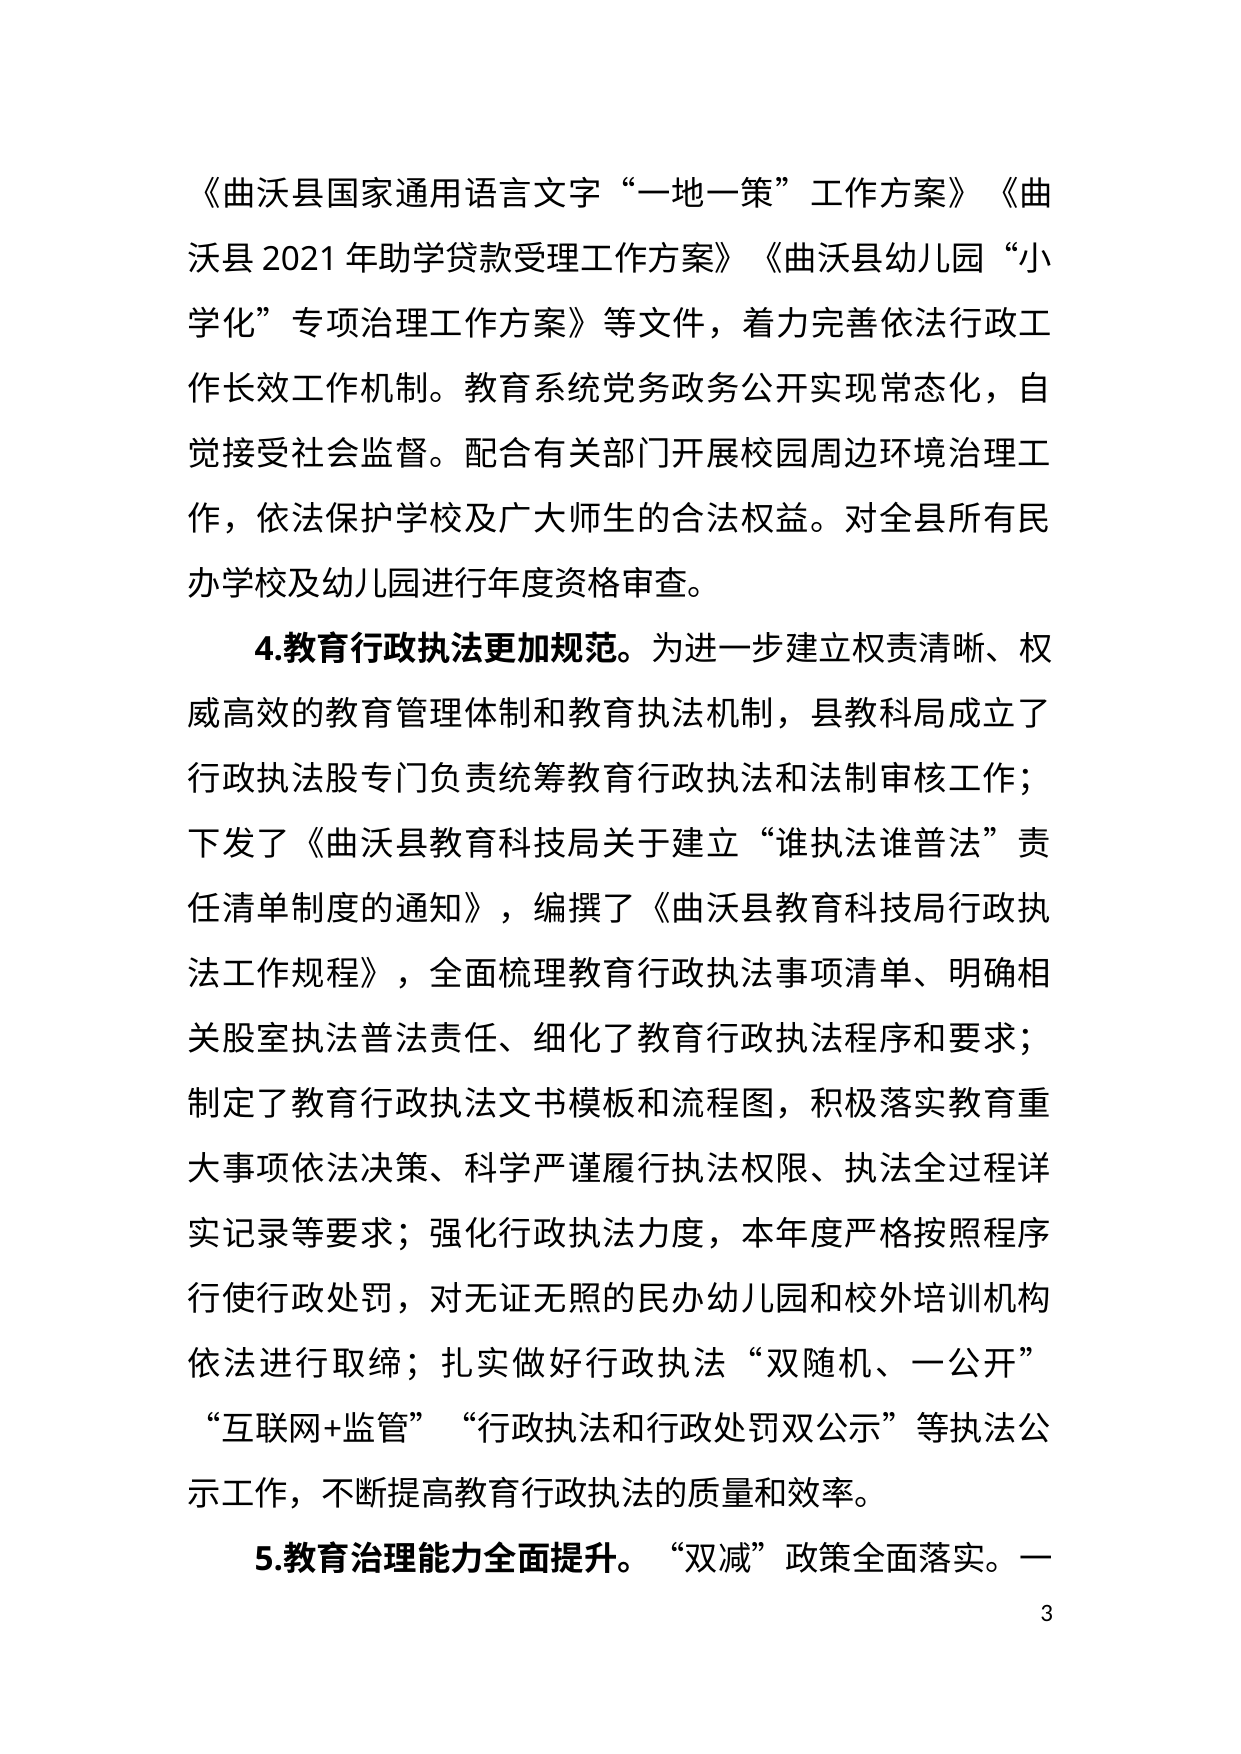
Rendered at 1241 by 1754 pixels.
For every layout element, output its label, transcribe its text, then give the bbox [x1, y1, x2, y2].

text 4.教育行政执法更加规范。为进一步建立权责清晰、权威高效的教育管理体制和教育执法机制，县教科局成立了行政执法股专门负责统筹教育行政执法和法制审核工作；下发了《曲沃县教育科技局关于建立“谁执法谁普法”责任清单制度的通知》，编撰了《曲沃县教育科技局行政执法工作规程》，全面梳理教育行政执法事项清单、明确相关股室执法普法责任、细化了教育行政执法程序和要求；制定了教育行政执法文书模板和流程图，积极落实教育重大事项依法决策、科学严谨履行执法权限、执法全过程详实记录等要求；强化行政执法力度，本年度严格按照程序行使行政处罚，对无证无照的民办幼儿园和校外培训机构依法进行取缔；扎实做好行政执法“双随机、一公开”“互联网+监管”“行政执法和行政处罚双公示”等执法公示工作，不断提高教育行政执法的质量和效率。 [187, 613, 1053, 1523]
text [187, 1523, 1053, 1588]
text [187, 158, 1053, 613]
